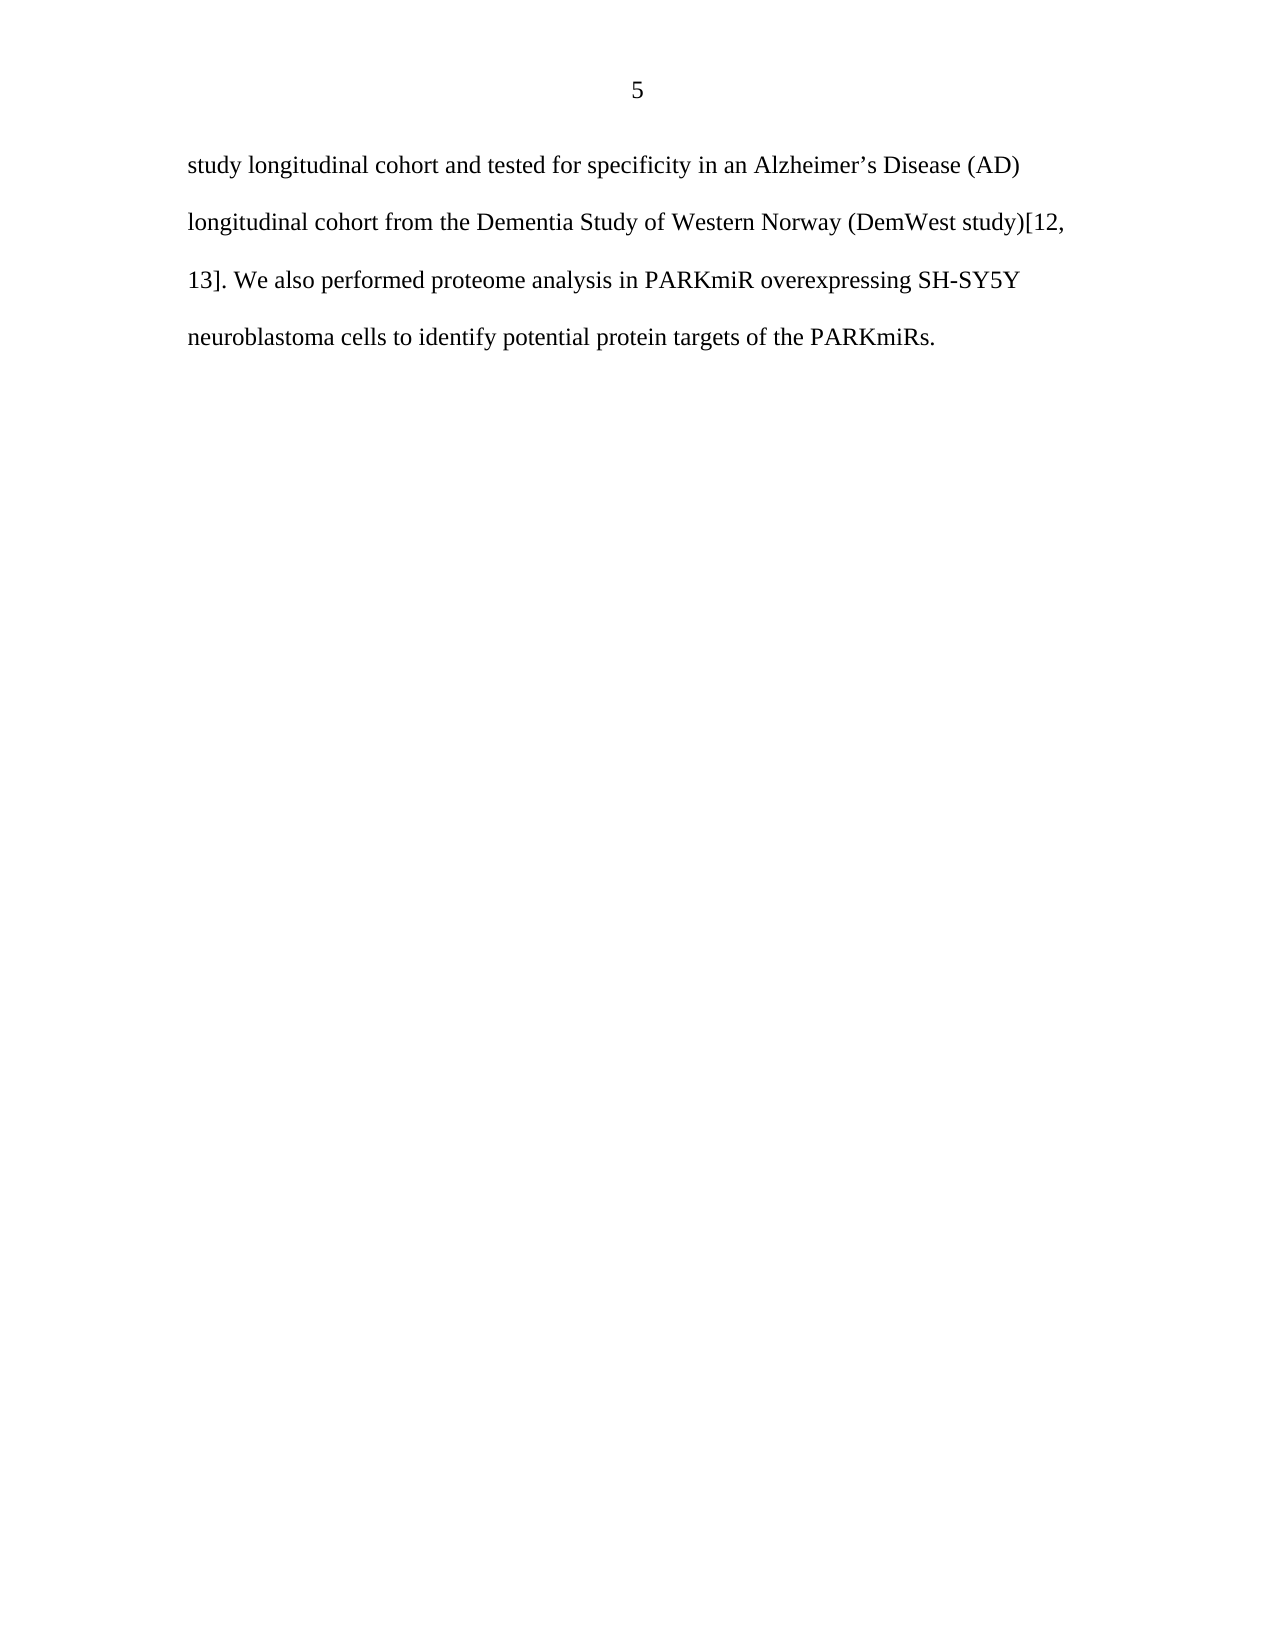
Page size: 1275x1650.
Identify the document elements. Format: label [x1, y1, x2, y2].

text [187, 150, 1087, 351]
